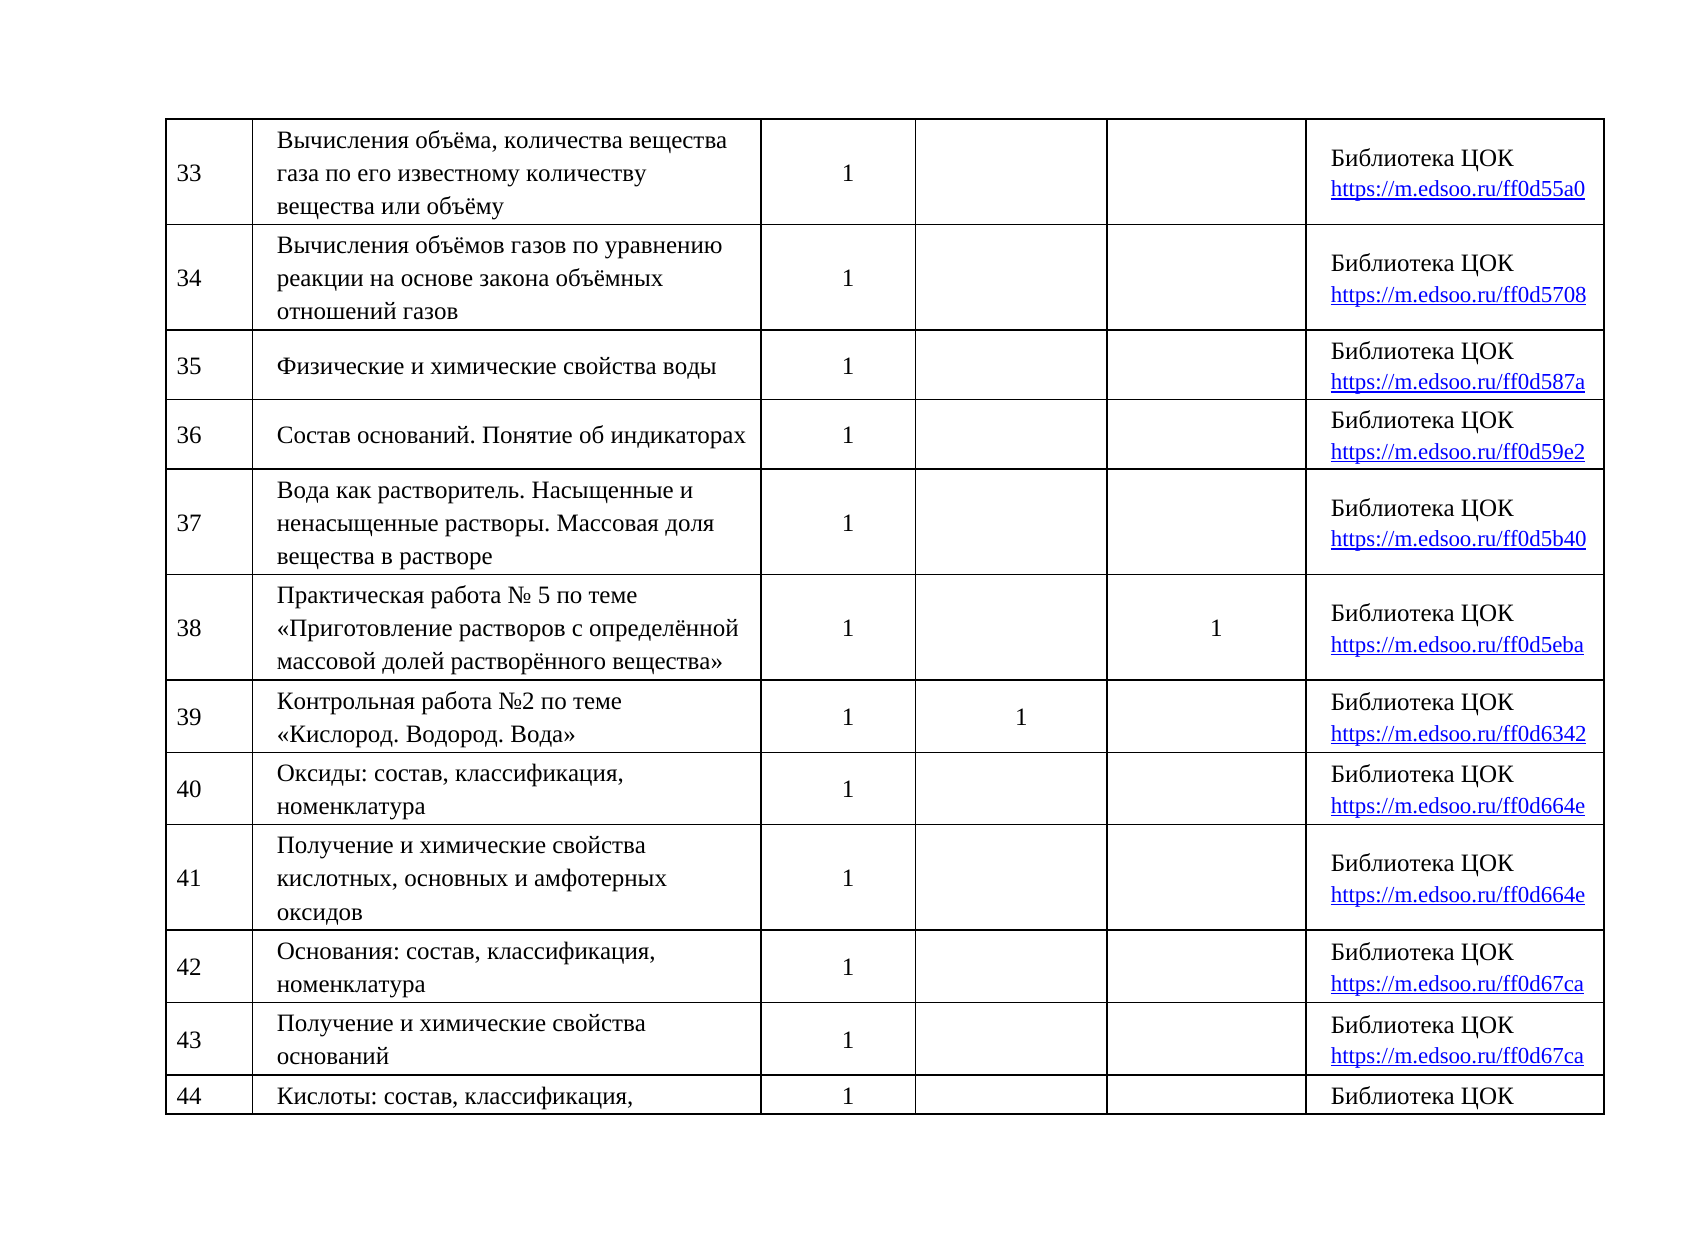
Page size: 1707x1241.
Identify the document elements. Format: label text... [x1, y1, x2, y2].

table_cell [1108, 931, 1305, 1002]
table_cell [916, 1003, 1106, 1074]
table_cell 1 [762, 753, 915, 824]
table_cell 40 [167, 753, 252, 824]
table_cell [1108, 331, 1305, 398]
table_cell [916, 400, 1106, 468]
table_cell [916, 470, 1106, 573]
table_cell Вычисления объёмов газов по уравнению реакции на основе закона объёмных отношений газов [253, 225, 760, 329]
table_cell Библиотека ЦОК https://m.edsoo.ru/ff0d5b40 [1307, 470, 1603, 573]
table_cell 44 [167, 1076, 252, 1113]
table_cell [1108, 470, 1305, 573]
table_cell Библиотека ЦОК https://m.edsoo.ru/ff0d67ca [1307, 931, 1603, 1002]
table_cell 1 [762, 331, 915, 398]
table_cell Библиотека ЦОК https://m.edsoo.ru/ff0d5708 [1307, 225, 1603, 329]
table_cell [916, 931, 1106, 1002]
table_cell Получение и химические свойства оснований [253, 1003, 760, 1074]
table_cell Библиотека ЦОК https://m.edsoo.ru/ff0d6342 [1307, 681, 1603, 751]
table_cell Библиотека ЦОК https://m.edsoo.ru/ff0d55a0 [1307, 120, 1603, 223]
table_cell 1 [762, 1003, 915, 1074]
table_cell 1 [762, 225, 915, 329]
table_cell 35 [167, 331, 252, 398]
table_cell Контрольная работа №2 по теме «Кислород. Водород. Вода» [253, 681, 760, 751]
table_cell [1108, 825, 1305, 929]
table_cell 1 [762, 931, 915, 1002]
table_cell [1108, 681, 1305, 751]
table_cell [1108, 225, 1305, 329]
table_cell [253, 1076, 760, 1113]
table_cell 33 [167, 120, 252, 223]
table_cell Вычисления объёма, количества вещества газа по его известному количеству вещества или объёму [253, 120, 760, 223]
table_cell [1108, 400, 1305, 468]
table_cell Библиотека ЦОК https://m.edsoo.ru/ff0d59e2 [1307, 400, 1603, 468]
table_cell 36 [167, 400, 252, 468]
table_cell Библиотека ЦОК https://m.edsoo.ru/ff0d664e [1307, 825, 1603, 929]
table_cell Практическая работа № 5 по теме «Приготовление растворов с определённой массовой долей растворённого вещества» [253, 575, 760, 679]
table_cell 39 [167, 681, 252, 751]
table_cell [1108, 1076, 1305, 1113]
table_cell 43 [167, 1003, 252, 1074]
table_cell 1 [762, 575, 915, 679]
table_cell Получение и химические свойства кислотных, основных и амфотерных оксидов [253, 825, 760, 929]
table_cell 37 [167, 470, 252, 573]
table_cell [916, 825, 1106, 929]
table_cell 38 [167, 575, 252, 679]
table_cell Основания: состав, классификация, номенклатура [253, 931, 760, 1002]
table_cell Оксиды: состав, классификация, номенклатура [253, 753, 760, 824]
table_cell 42 [167, 931, 252, 1002]
table_cell 1 [1108, 575, 1305, 679]
table_cell 1 [762, 1076, 915, 1113]
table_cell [1307, 1076, 1603, 1113]
table_cell 41 [167, 825, 252, 929]
table_cell [916, 120, 1106, 223]
table_cell 1 [916, 681, 1106, 751]
table_cell Библиотека ЦОК https://m.edsoo.ru/ff0d5eba [1307, 575, 1603, 679]
table_cell Библиотека ЦОК https://m.edsoo.ru/ff0d67ca [1307, 1003, 1603, 1074]
table_cell Состав оснований. Понятие об индикаторах [253, 400, 760, 468]
table_cell [1108, 753, 1305, 824]
table_cell [916, 331, 1106, 398]
table_cell 1 [762, 470, 915, 573]
table_cell 1 [762, 400, 915, 468]
table_cell [1108, 120, 1305, 223]
table_cell 34 [167, 225, 252, 329]
table_cell [916, 225, 1106, 329]
table_cell [916, 753, 1106, 824]
table_cell 1 [762, 825, 915, 929]
table_cell [916, 575, 1106, 679]
table_cell Библиотека ЦОК https://m.edsoo.ru/ff0d664e [1307, 753, 1603, 824]
table_cell Физические и химические свойства воды [253, 331, 760, 398]
table_cell Библиотека ЦОК https://m.edsoo.ru/ff0d587a [1307, 331, 1603, 398]
table_cell [916, 1076, 1106, 1113]
table_cell 1 [762, 120, 915, 223]
table_cell 1 [762, 681, 915, 751]
table_cell [1108, 1003, 1305, 1074]
table_cell Вода как растворитель. Насыщенные и ненасыщенные растворы. Массовая доля вещества в растворе [253, 470, 760, 573]
